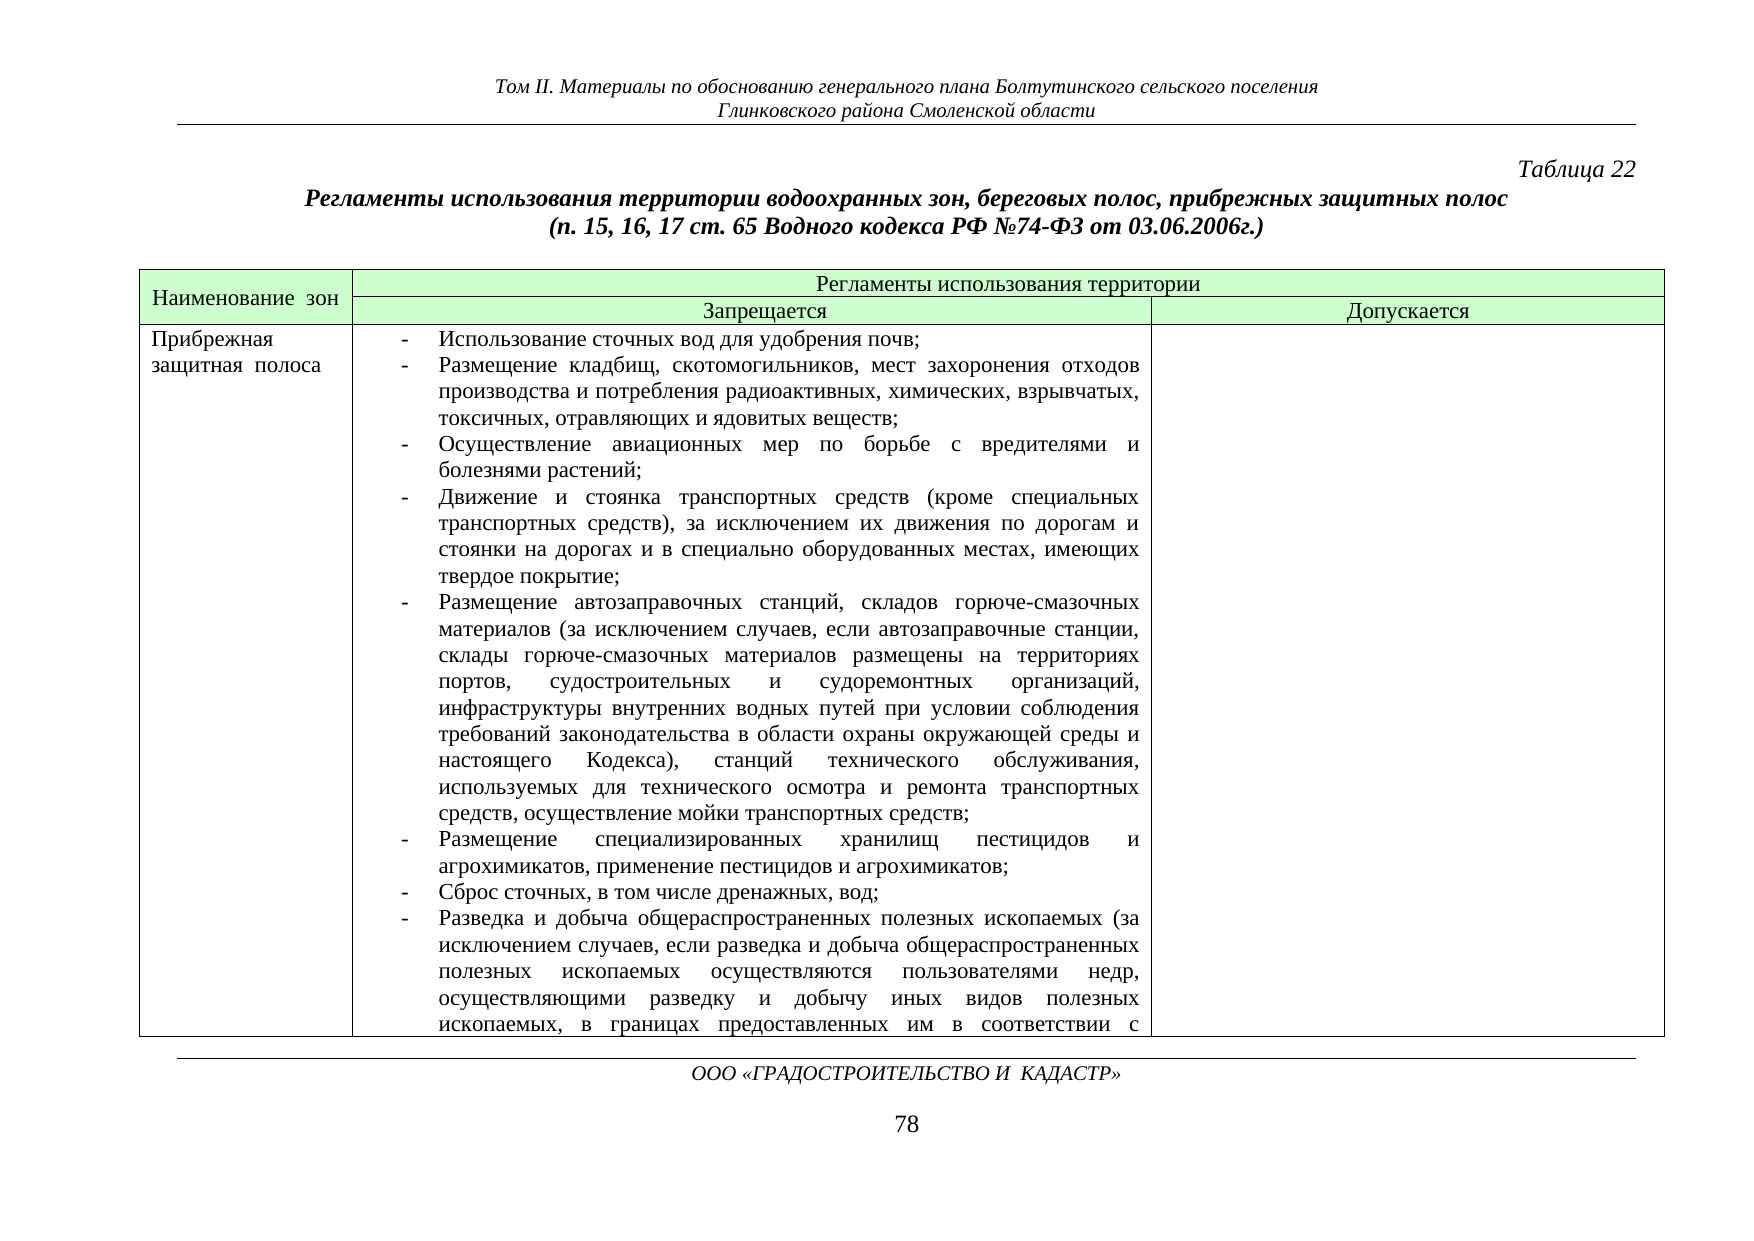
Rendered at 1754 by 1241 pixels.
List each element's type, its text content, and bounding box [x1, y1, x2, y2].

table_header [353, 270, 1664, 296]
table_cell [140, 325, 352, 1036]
text Таблица 22 [177, 154, 1636, 183]
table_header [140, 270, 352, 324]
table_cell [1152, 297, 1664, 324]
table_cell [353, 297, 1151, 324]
text Регламенты использования территории водоохранных зон, береговых полос, прибрежных защитных полос [177, 183, 1636, 211]
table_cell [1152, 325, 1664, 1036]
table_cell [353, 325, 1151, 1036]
text (п. 15, 16, 17 ст. 65 Водного кодекса РФ №74-ФЗ от 03.06.2006г.) [177, 211, 1636, 240]
